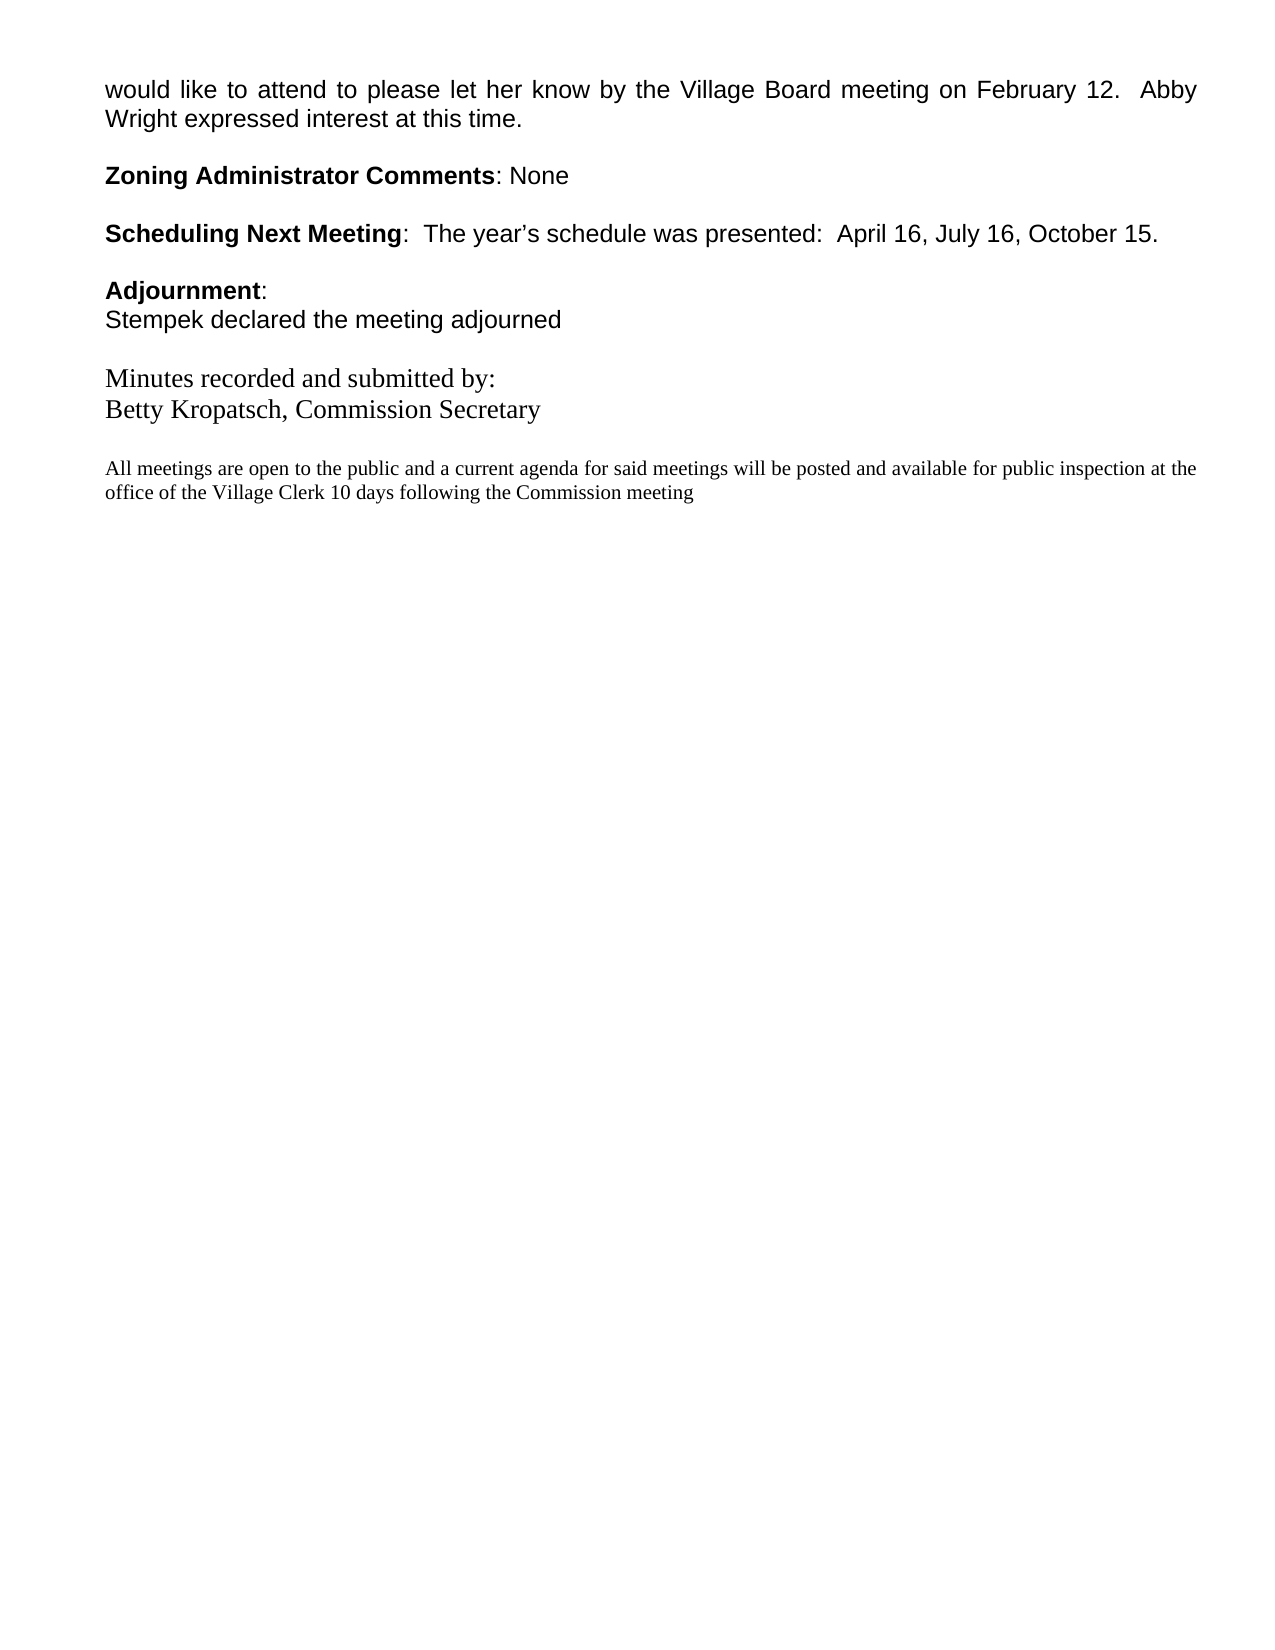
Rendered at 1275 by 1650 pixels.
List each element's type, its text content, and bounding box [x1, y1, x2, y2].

text Zoning Administrator Comments: None [105, 161, 1200, 190]
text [105, 75, 1200, 132]
text All meetings are open to the public and a current agenda for said meetings will be posted and available for public inspection at the office of the Village Clerk 10 days following the Commission meeting [105, 456, 1200, 504]
text Betty Kropatsch, Commission Secretary [105, 394, 1200, 425]
text Minutes recorded and submitted by: [105, 362, 1200, 394]
text Scheduling Next Meeting: The year’s schedule was presented: April 16, July 16, October 15. [105, 219, 1200, 247]
text Adjournment: [105, 276, 1200, 305]
text Stempek declared the meeting adjourned [105, 305, 1200, 334]
